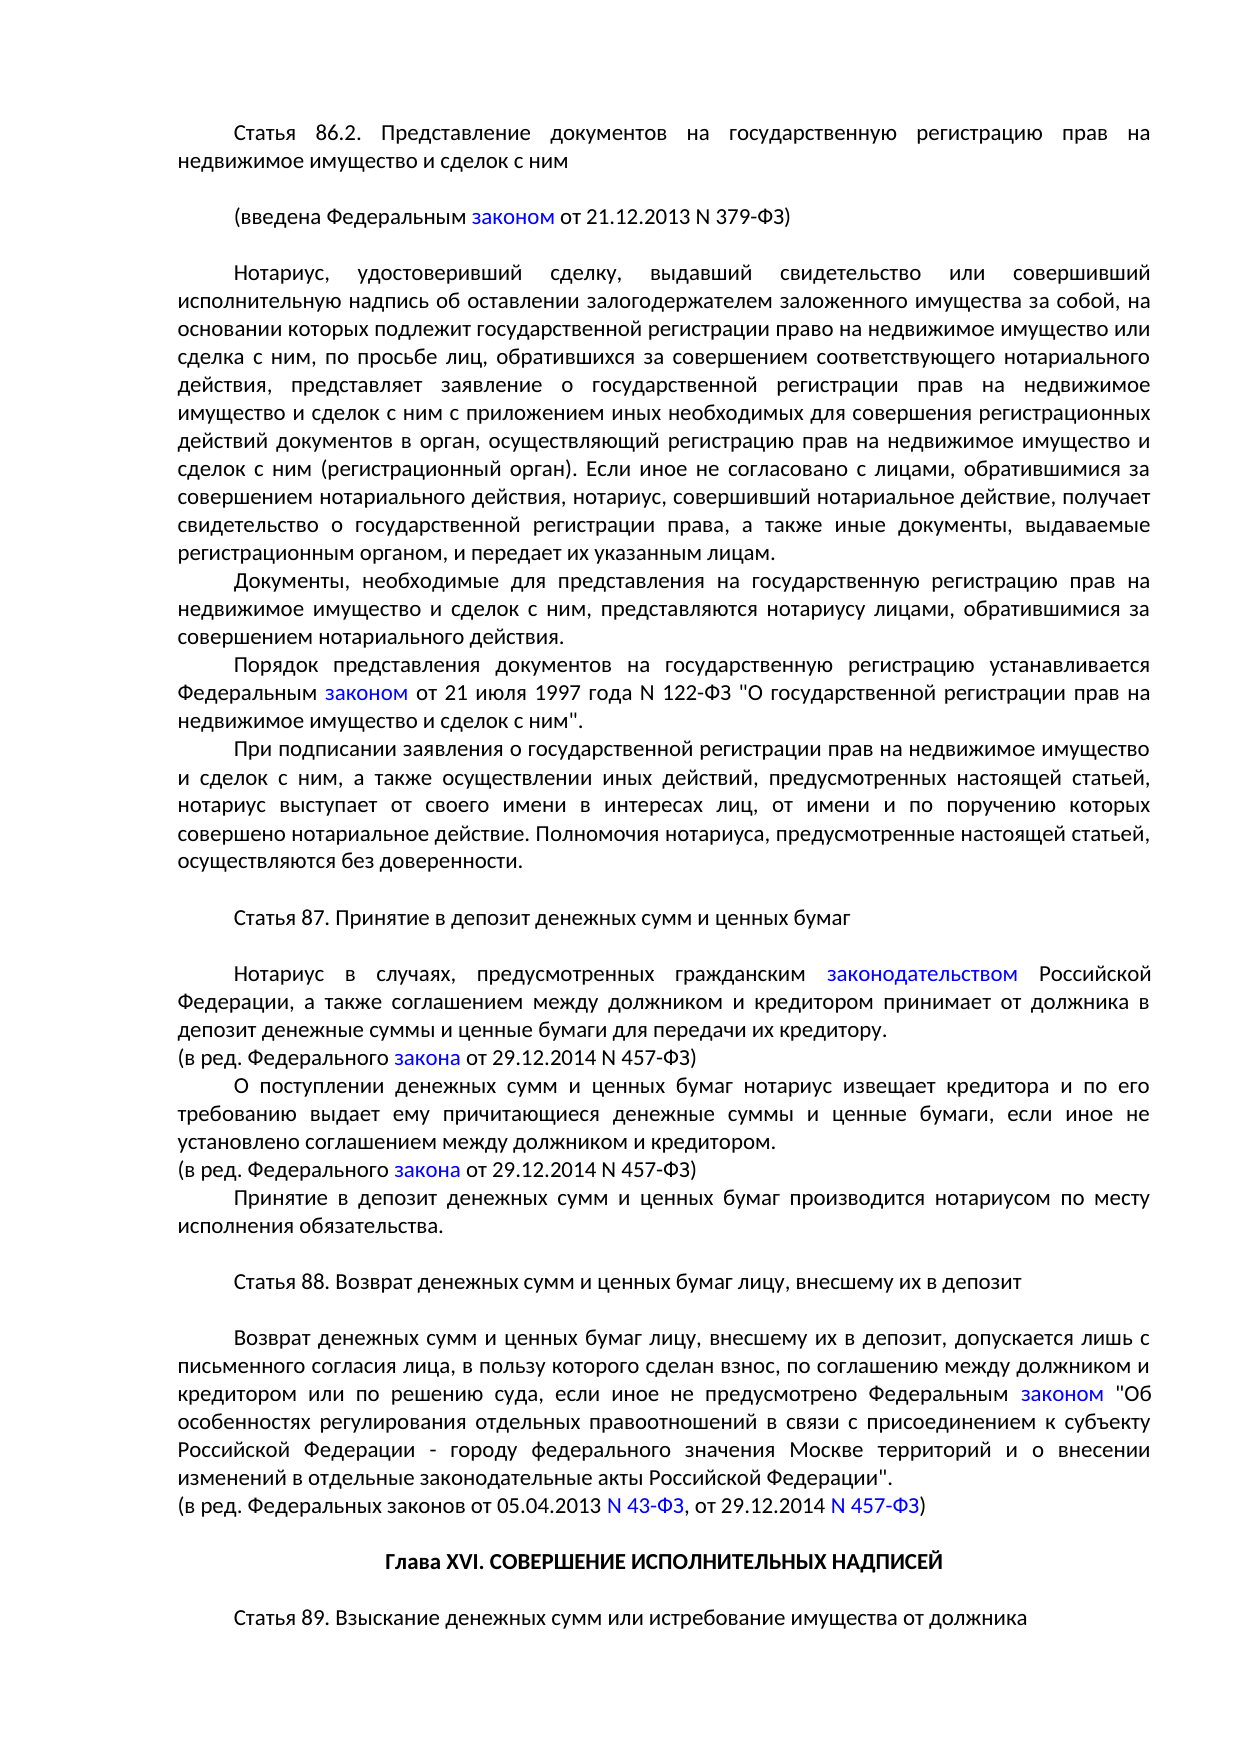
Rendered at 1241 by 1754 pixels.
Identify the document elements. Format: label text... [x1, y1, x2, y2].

text (введена Федеральным законом от 21.12.2013 N 379-ФЗ) [177, 202, 1152, 230]
text Статья 86.2. Представление документов на государственную регистрацию прав на недвижимое имущество и сделок с ним [177, 118, 1152, 174]
text Статья 89. Взыскание денежных сумм или истребование имущества от должника [177, 1603, 1152, 1631]
text Документы, необходимые для представления на государственную регистрацию прав на недвижимое имущество и сделок с ним, представляются нотариусу лицами, обратившимися за совершением нотариального действия. [177, 566, 1152, 651]
text Принятие в депозит денежных сумм и ценных бумаг производится нотариусом по месту исполнения обязательства. [177, 1183, 1152, 1239]
text Статья 87. Принятие в депозит денежных сумм и ценных бумаг [177, 903, 1152, 931]
text О поступлении денежных сумм и ценных бумаг нотариус извещает кредитора и по его требованию выдает ему причитающиеся денежные суммы и ценные бумаги, если иное не установлено соглашением между должником и кредитором. [177, 1071, 1152, 1155]
text Возврат денежных сумм и ценных бумаг лицу, внесшему их в депозит, допускается лишь с письменного согласия лица, в пользу которого сделан взнос, по соглашению между должником и кредитором или по решению суда, если иное не предусмотрено Федеральным законом "Об особенностях регулирования отдельных правоотношений в связи с присоединением к субъекту Российской Федерации - городу федерального значения Москве территорий и о внесении изменений в отдельные законодательные акты Российской Федерации". [177, 1323, 1152, 1491]
text Нотариус в случаях, предусмотренных гражданским законодательством Российской Федерации, а также соглашением между должником и кредитором принимает от должника в депозит денежные суммы и ценные бумаги для передачи их кредитору. [177, 959, 1152, 1043]
text (в ред. Федерального закона от 29.12.2014 N 457-ФЗ) [177, 1043, 1152, 1071]
text Статья 88. Возврат денежных сумм и ценных бумаг лицу, внесшему их в депозит [177, 1267, 1152, 1295]
text Нотариус, удостоверивший сделку, выдавший свидетельство или совершивший исполнительную надпись об оставлении залогодержателем заложенного имущества за собой, на основании которых подлежит государственной регистрации право на недвижимое имущество или сделка с ним, по просьбе лиц, обратившихся за совершением соответствующего нотариального действия, представляет заявление о государственной регистрации прав на недвижимое имущество и сделок с ним с приложением иных необходимых для совершения регистрационных действий документов в орган, осуществляющий регистрацию прав на недвижимое имущество и сделок с ним (регистрационный орган). Если иное не согласовано с лицами, обратившимися за совершением нотариального действия, нотариус, совершивший нотариальное действие, получает свидетельство о государственной регистрации права, а также иные документы, выдаваемые регистрационным органом, и передает их указанным лицам. [177, 258, 1152, 566]
text (в ред. Федерального закона от 29.12.2014 N 457-ФЗ) [177, 1155, 1152, 1183]
text Глава XVI. СОВЕРШЕНИЕ ИСПОЛНИТЕЛЬНЫХ НАДПИСЕЙ [177, 1547, 1152, 1575]
text При подписании заявления о государственной регистрации прав на недвижимое имущество и сделок с ним, а также осуществлении иных действий, предусмотренных настоящей статьей, нотариус выступает от своего имени в интересах лиц, от имени и по поручению которых совершено нотариальное действие. Полномочия нотариуса, предусмотренные настоящей статьей, осуществляются без доверенности. [177, 734, 1152, 875]
text Порядок представления документов на государственную регистрацию устанавливается Федеральным законом от 21 июля 1997 года N 122-ФЗ "О государственной регистрации прав на недвижимое имущество и сделок с ним". [177, 651, 1152, 734]
text (в ред. Федеральных законов от 05.04.2013 N 43-ФЗ, от 29.12.2014 N 457-ФЗ) [177, 1491, 1152, 1519]
